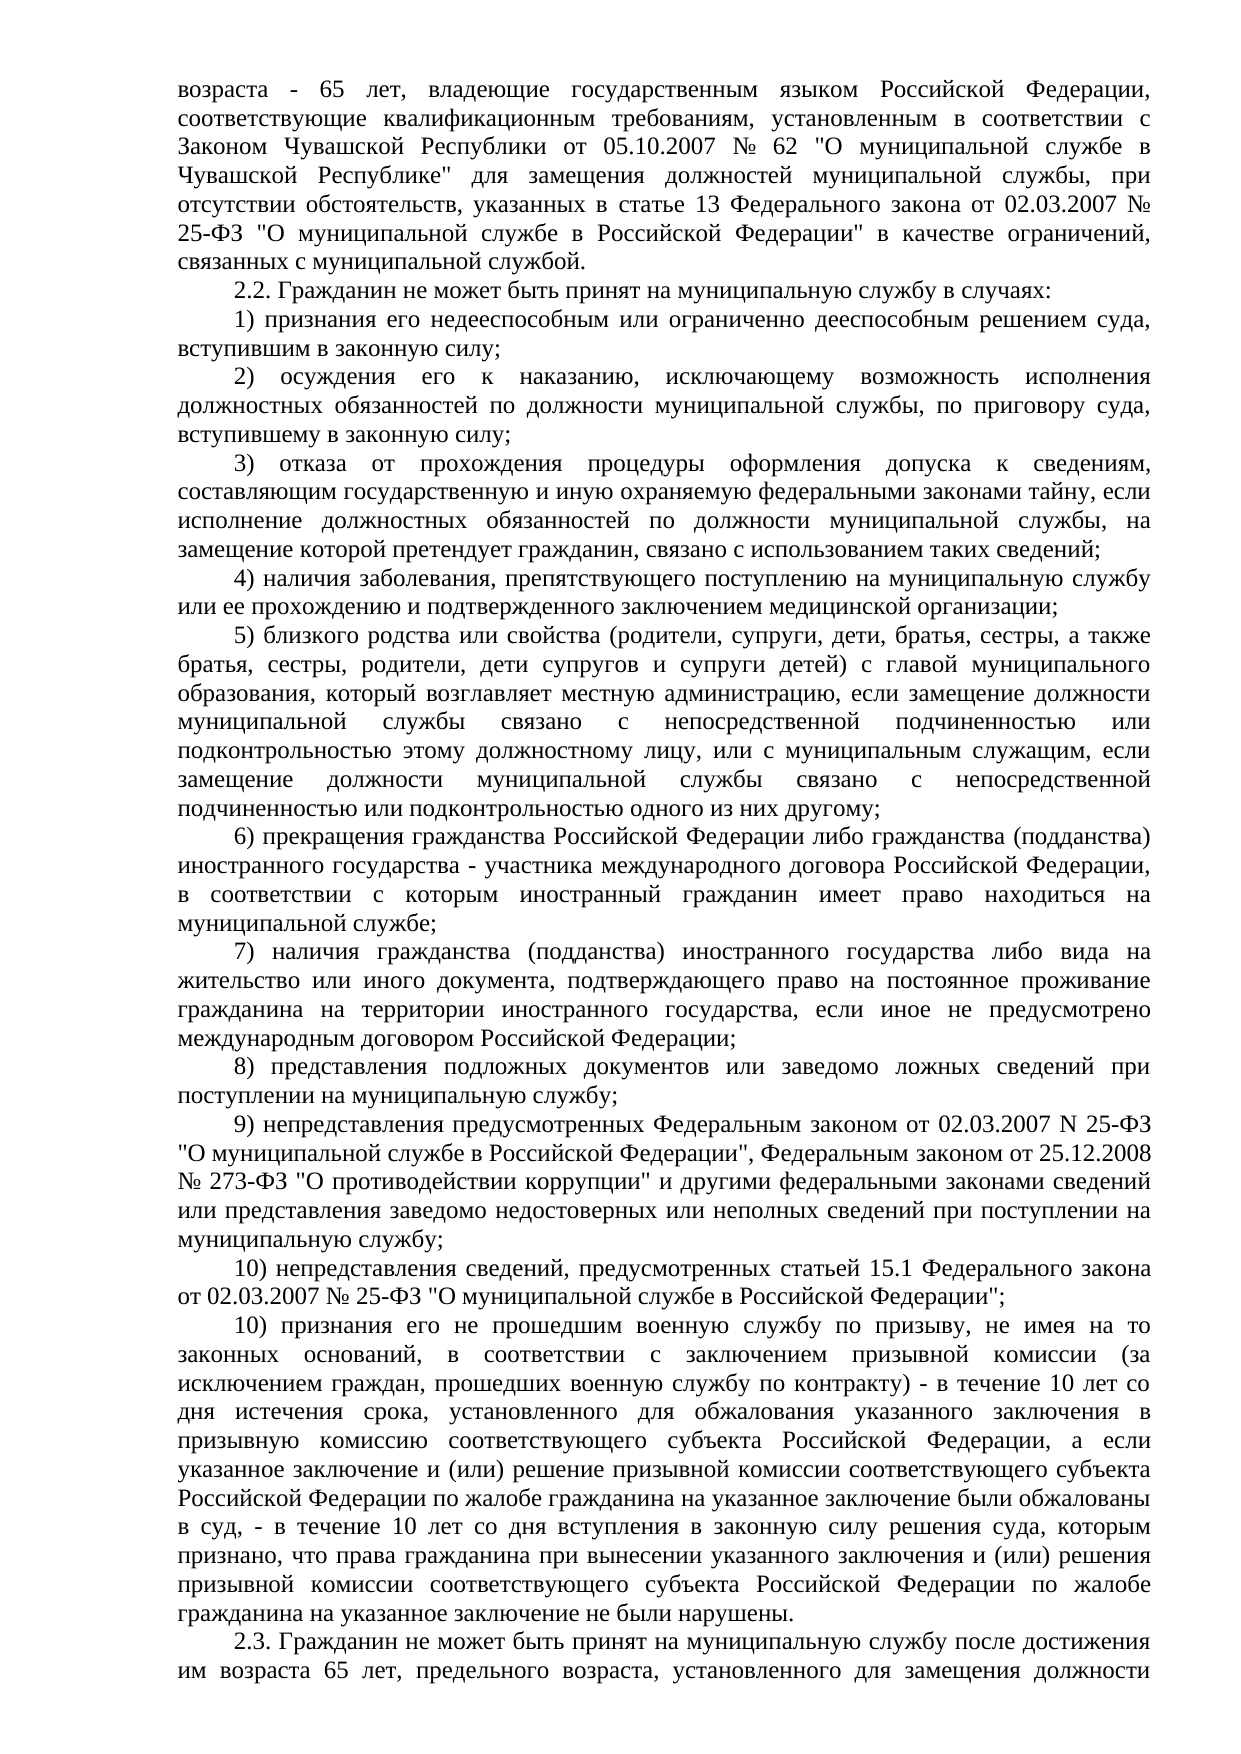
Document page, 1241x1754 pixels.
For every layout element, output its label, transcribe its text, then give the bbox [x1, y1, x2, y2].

text 3) отказа от прохождения процедуры оформления допуска к сведениям, составляющим государственную и иную охраняемую федеральными законами тайну, если исполнение должностных обязанностей по должности муниципальной службы, на замещение которой претендует гражданин, связано с использованием таких сведений; [177, 448, 1152, 563]
text 2) осуждения его к наказанию, исключающему возможность исполнения должностных обязанностей по должности муниципальной службы, по приговору суда, вступившему в законную силу; [177, 361, 1152, 448]
text 2.2. Гражданин не может быть принят на муниципальную службу в случаях: [177, 275, 1152, 304]
text 8) представления подложных документов или заведомо ложных сведений при поступлении на муниципальную службу; [177, 1051, 1152, 1109]
text 10) непредставления сведений, предусмотренных статьей 15.1 Федерального закона от 02.03.2007 № 25-ФЗ "О муниципальной службе в Российской Федерации"; [177, 1253, 1152, 1310]
text 6) прекращения гражданства Российской Федерации либо гражданства (подданства) иностранного государства - участника международного договора Российской Федерации, в соответствии с которым иностранный гражданин имеет право находиться на муниципальной службе; [177, 821, 1152, 936]
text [177, 74, 1152, 275]
text 7) наличия гражданства (подданства) иностранного государства либо вида на жительство или иного документа, подтверждающего право на постоянное проживание гражданина на территории иностранного государства, если иное не предусмотрено международным договором Российской Федерации; [177, 936, 1152, 1051]
text 10) признания его не прошедшим военную службу по призыву, не имея на то законных оснований, в соответствии с заключением призывной комиссии (за исключением граждан, прошедших военную службу по контракту) - в течение 10 лет со дня истечения срока, установленного для обжалования указанного заключения в призывную комиссию соответствующего субъекта Российской Федерации, а если указанное заключение и (или) решение призывной комиссии соответствующего субъекта Российской Федерации по жалобе гражданина на указанное заключение были обжалованы в суд, - в течение 10 лет со дня вступления в законную силу решения суда, которым признано, что права гражданина при вынесении указанного заключения и (или) решения призывной комиссии соответствующего субъекта Российской Федерации по жалобе гражданина на указанное заключение не были нарушены. [177, 1310, 1152, 1626]
text 5) близкого родства или свойства (родители, супруги, дети, братья, сестры, а также братья, сестры, родители, дети супругов и супруги детей) с главой муниципального образования, который возглавляет местную администрацию, если замещение должности муниципальной службы связано с непосредственной подчиненностью или подконтрольностью этому должностному лицу, или с муниципальным служащим, если замещение должности муниципальной службы связано с непосредственной подчиненностью или подконтрольностью одного из них другому; [177, 620, 1152, 821]
text 9) непредставления предусмотренных Федеральным законом от 02.03.2007 N 25-ФЗ "О муниципальной службе в Российской Федерации", Федеральным законом от 25.12.2008 № 273-ФЗ "О противодействии коррупции" и другими федеральными законами сведений или представления заведомо недостоверных или неполных сведений при поступлении на муниципальную службу; [177, 1109, 1152, 1253]
text 1) признания его недееспособным или ограниченно дееспособным решением суда, вступившим в законную силу; [177, 304, 1152, 361]
text 4) наличия заболевания, препятствующего поступлению на муниципальную службу или ее прохождению и подтвержденного заключением медицинской организации; [177, 563, 1152, 620]
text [177, 1626, 1152, 1684]
